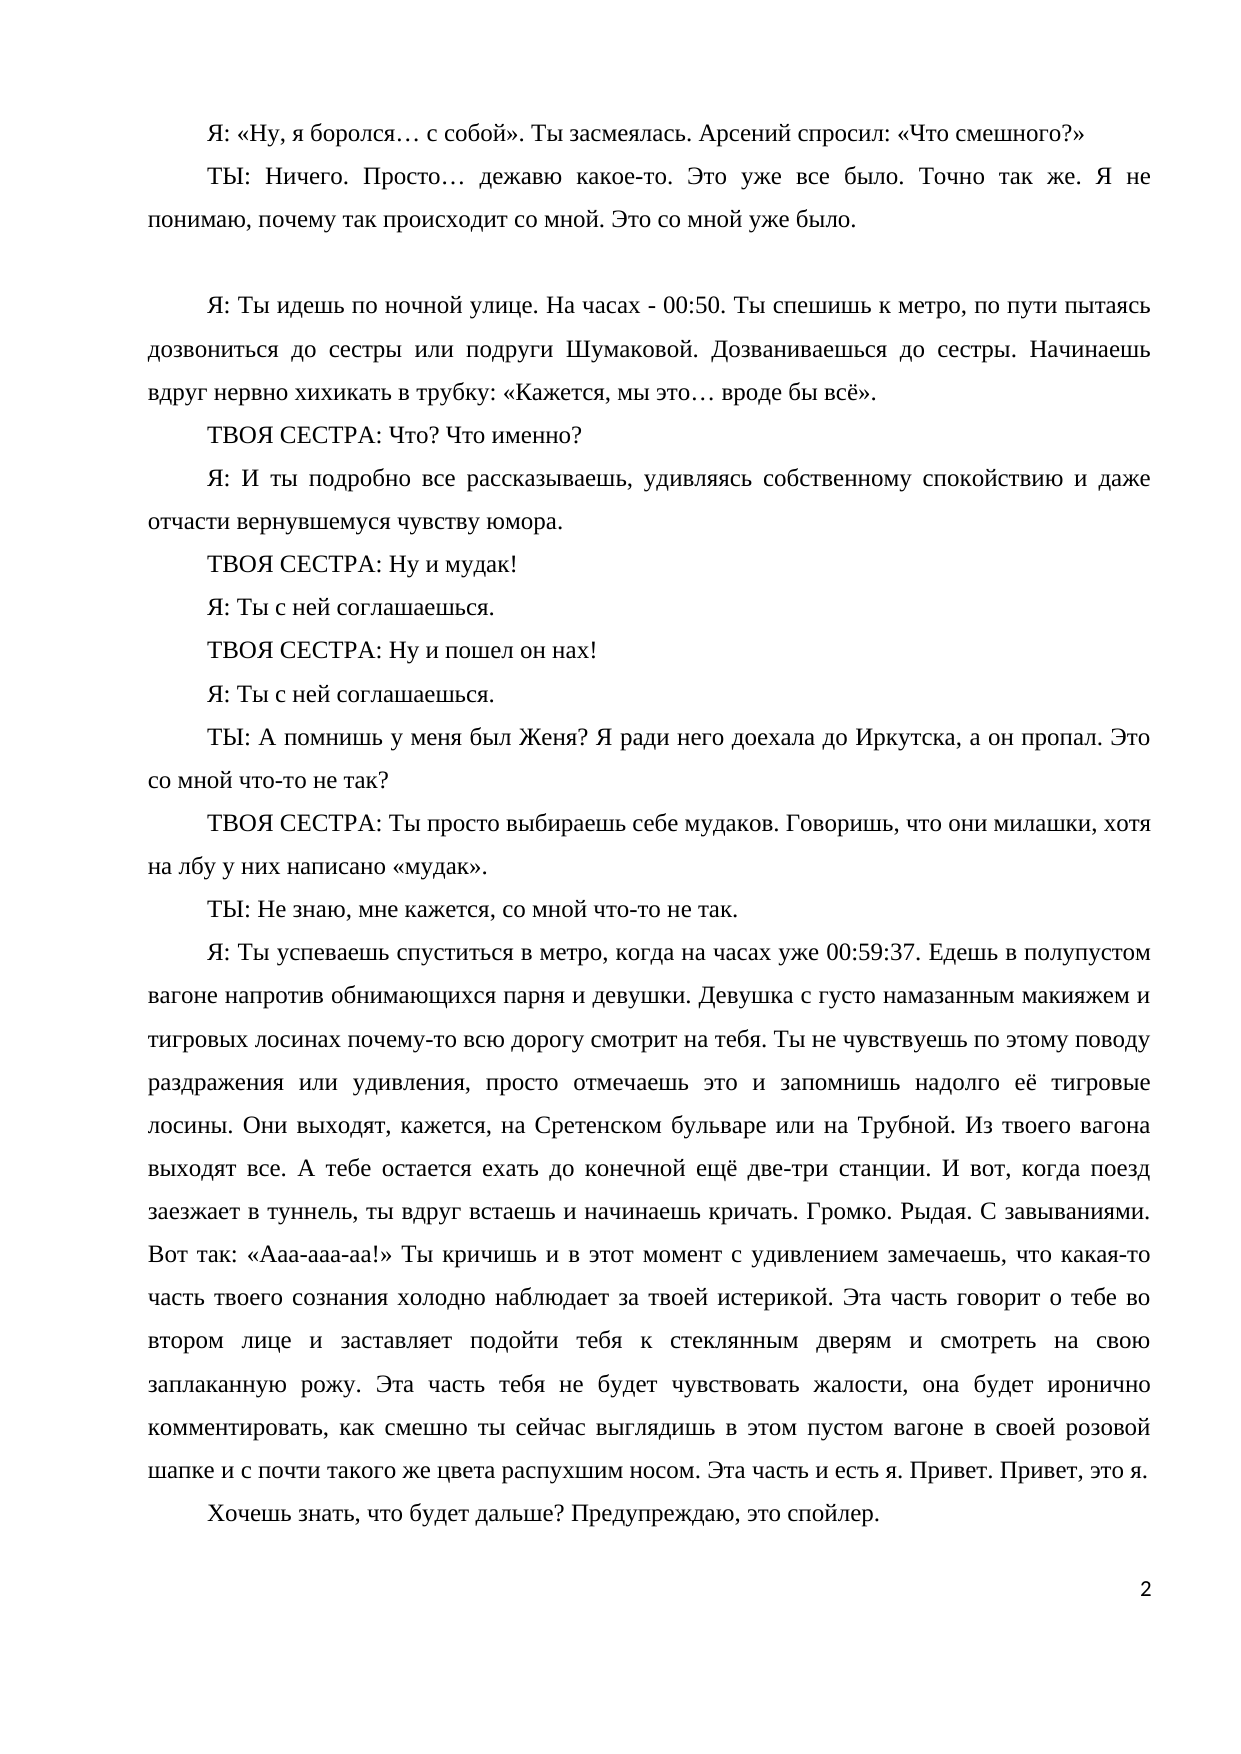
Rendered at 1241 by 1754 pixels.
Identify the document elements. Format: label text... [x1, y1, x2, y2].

text ТВОЯ СЕСТРА: Ну и мудак! [148, 549, 1152, 578]
text Я: Ты с ней соглашаешься. [148, 592, 1152, 621]
text Хочешь знать, что будет дальше? Предупреждаю, это спойлер. [148, 1498, 1152, 1527]
text ТВОЯ СЕСТРА: Что? Что именно? [148, 420, 1152, 449]
text Я: «Ну, я боролся… с собой». Ты засмеялась. Арсений спросил: «Что смешного?» [148, 118, 1152, 147]
text Я: И ты подробно все рассказываешь, удивляясь собственному спокойствию и даже отчасти вернувшемуся чувству юмора. [148, 463, 1152, 535]
text Я: Ты идешь по ночной улице. На часах - 00:50. Ты спешишь к метро, по пути пытаясь дозвониться до сестры или подруги Шумаковой. Дозваниваешься до сестры. Начинаешь вдруг нервно хихикать в трубку: «Кажется, мы это… вроде бы всё». [148, 291, 1152, 406]
text Я: Ты успеваешь спуститься в метро, когда на часах уже 00:59:37. Едешь в полупустом вагоне напротив обнимающихся парня и девушки. Девушка с густо намазанным макияжем и тигровых лосинах почему-то всю дорогу смотрит на тебя. Ты не чувствуешь по этому поводу раздражения или удивления, просто отмечаешь это и запомнишь надолго её тигровые лосины. Они выходят, кажется, на Сретенском бульваре или на Трубной. Из твоего вагона выходят все. А тебе остается ехать до конечной ещё две-три станции. И вот, когда поезд заезжает в туннель, ты вдруг встаешь и начинаешь кричать. Громко. Рыдая. С завываниями. Вот так: «Ааа-ааа-аа!» Ты кричишь и в этот момент с удивлением замечаешь, что какая-то часть твоего сознания холодно наблюдает за твоей истерикой. Эта часть говорит о тебе во втором лице и заставляет подойти тебя к стеклянным дверям и смотреть на свою заплаканную рожу. Эта часть тебя не будет чувствовать жалости, она будет иронично комментировать, как смешно ты сейчас выглядишь в этом пустом вагоне в своей розовой шапке и с почти такого же цвета распухшим носом. Эта часть и есть я. Привет. Привет, это я. [148, 937, 1152, 1484]
text ТЫ: Не знаю, мне кажется, со мной что-то не так. [148, 894, 1152, 923]
text ТВОЯ СЕСТРА: Ты просто выбираешь себе мудаков. Говоришь, что они милашки, хотя на лбу у них написано «мудак». [148, 808, 1152, 880]
text Я: Ты с ней соглашаешься. [148, 679, 1152, 707]
text ТВОЯ СЕСТРА: Ну и пошел он нах! [148, 636, 1152, 664]
text ТЫ: А помнишь у меня был Женя? Я ради него доехала до Иркутска, а он пропал. Это со мной что-то не так? [148, 722, 1152, 794]
text ТЫ: Ничего. Просто… дежавю какое-то. Это уже все было. Точно так же. Я не понимаю, почему так происходит со мной. Это со мной уже было. [148, 161, 1152, 233]
